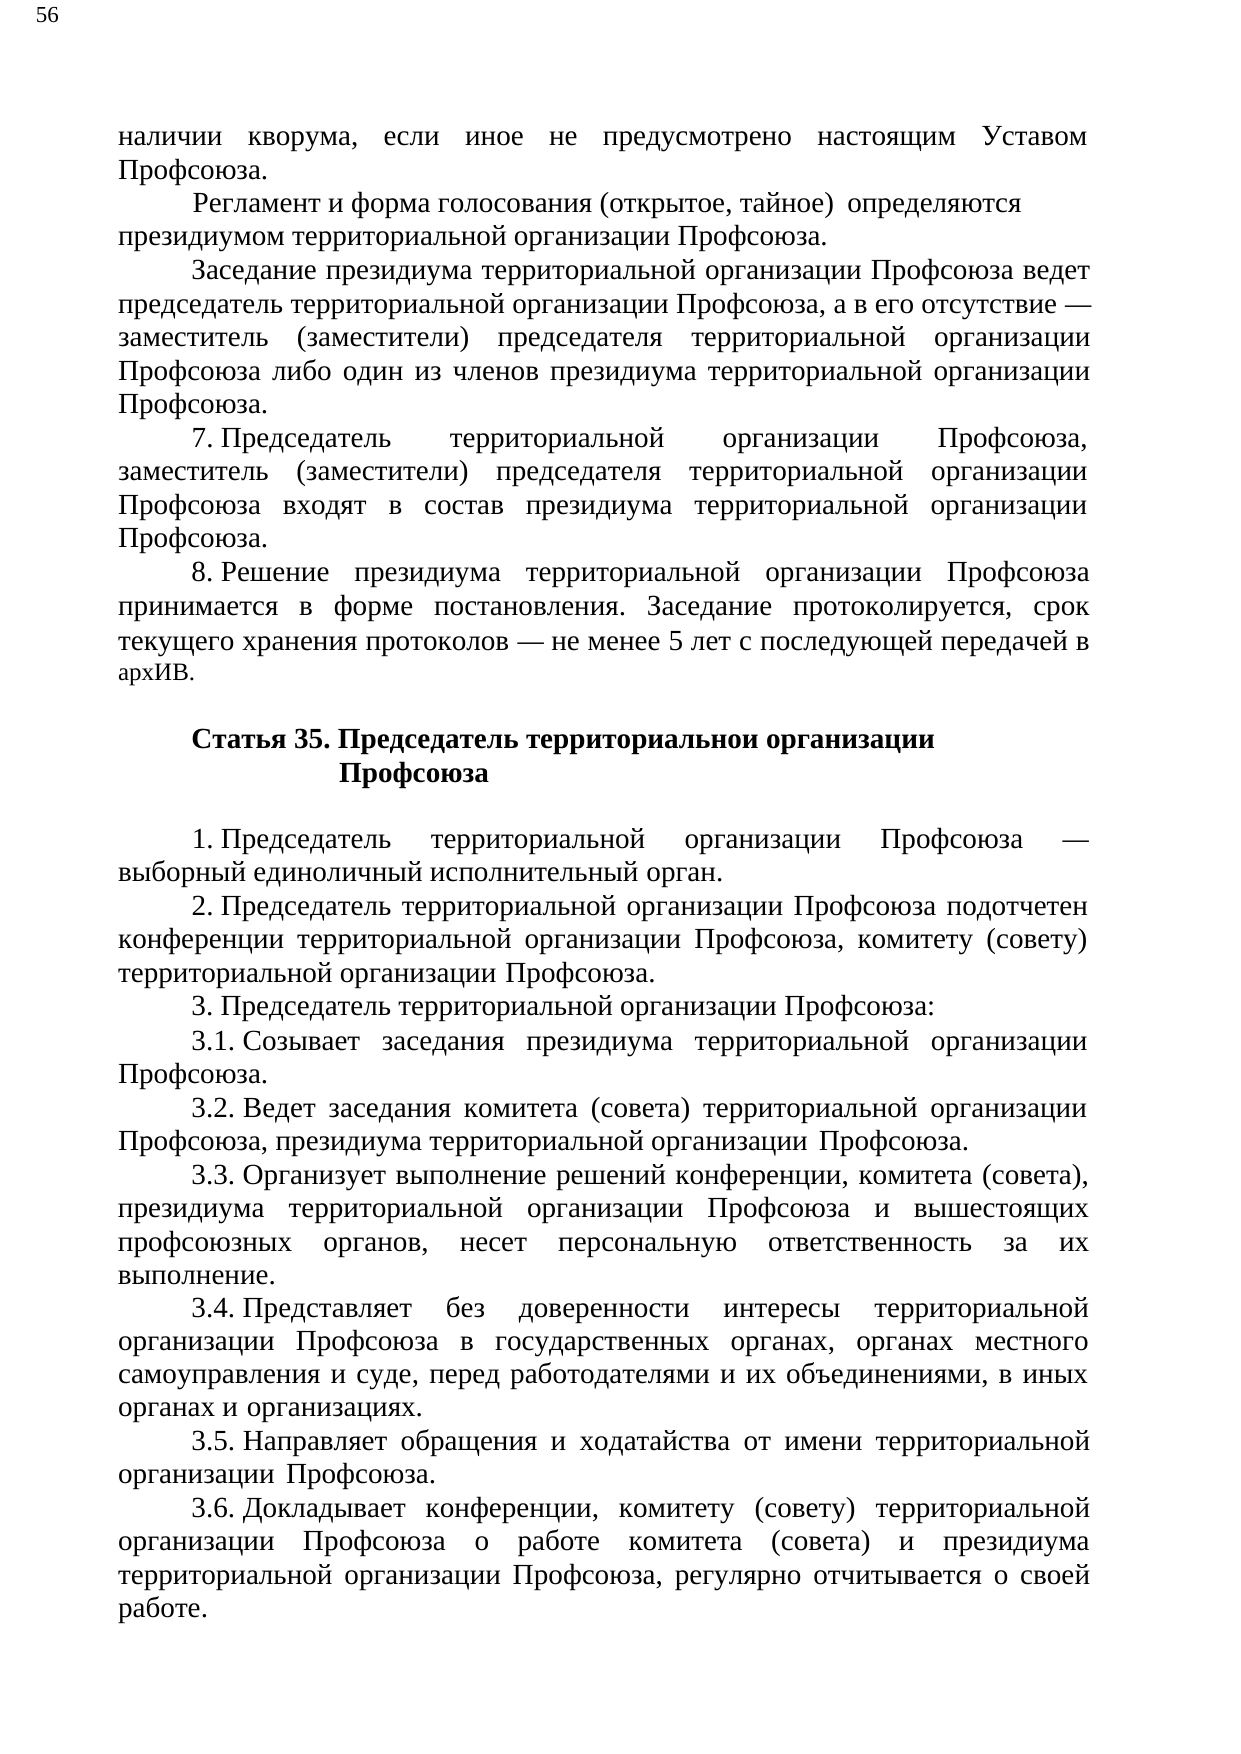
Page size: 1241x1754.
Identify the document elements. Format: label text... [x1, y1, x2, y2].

list Созывает заседания президиума территориальной организации Профсоюза. [118, 1023, 1088, 1090]
list Председатель территориальной организации Профсоюза подотчетен конференции территориальной организации Профсоюза, комитету (совету) территориальной организации Профсоюза. [118, 888, 1088, 989]
list Председатель территориальной организации Профсоюза, заместитель (заместители) председателя территориальной организации Профсоюза входят в состав президиума территориальной организации Профсоюза. [118, 420, 1088, 554]
list Ведет заседания комитета (совета) территориальной организации Профсоюза, президиума территориальной организации Профсоюза. [118, 1090, 1087, 1157]
list Докладывает конференции, комитету (совету) территориальной организации Профсоюза о работе комитета (совета) и президиума территориальной организации Профсоюза, регулярно отчитывается о своей работе. [118, 1490, 1091, 1624]
subtitle Статья 35. Председатель территориальнои организации Профсоюза [191, 721, 938, 788]
list Представляет без доверенности интересы территориальной организации Профсоюза в государственных органах, органах местного самоуправления и суде, перед работодателями и их объединениями, в иных органах и организациях. [118, 1291, 1089, 1422]
text президиумом территориальной организации Профсоюза. [118, 219, 1240, 252]
list Председатель территориальной организации Профсоюза — выборный единоличный исполнительный орган. [118, 822, 1089, 888]
text Регламент и форма голосования (открытое, тайное) определяются [192, 187, 1240, 219]
list Организует выполнение решений конференции, комитета (совета), президиума территориальной организации Профсоюза и вышестоящих профсоюзных органов, несет персональную ответственность за их выполнение. [118, 1157, 1090, 1291]
list Направляет обращения и ходатайства от имени территориальной организации Профсоюза. [118, 1423, 1091, 1490]
list Председатель территориальной организации Профсоюза: [191, 989, 1240, 1023]
text Заседание президиума территориальной организации Профсоюза ведет председатель территориальной организации Профсоюза, а в его отсутствие — заместитель (заместители) председателя территориальной организации Профсоюза либо один из членов президиума территориальной организации Профсоюза. [118, 252, 1091, 420]
list Решение президиума территориальной организации Профсоюза принимается в форме постановления. Заседание протоколируется, срок текущего хранения протоколов — не менее 5 лет с последующей передачей в архИВ. [118, 554, 1090, 686]
text наличии кворума, если иное не предусмотрено настоящим Уставом Профсоюза. [118, 118, 1088, 186]
